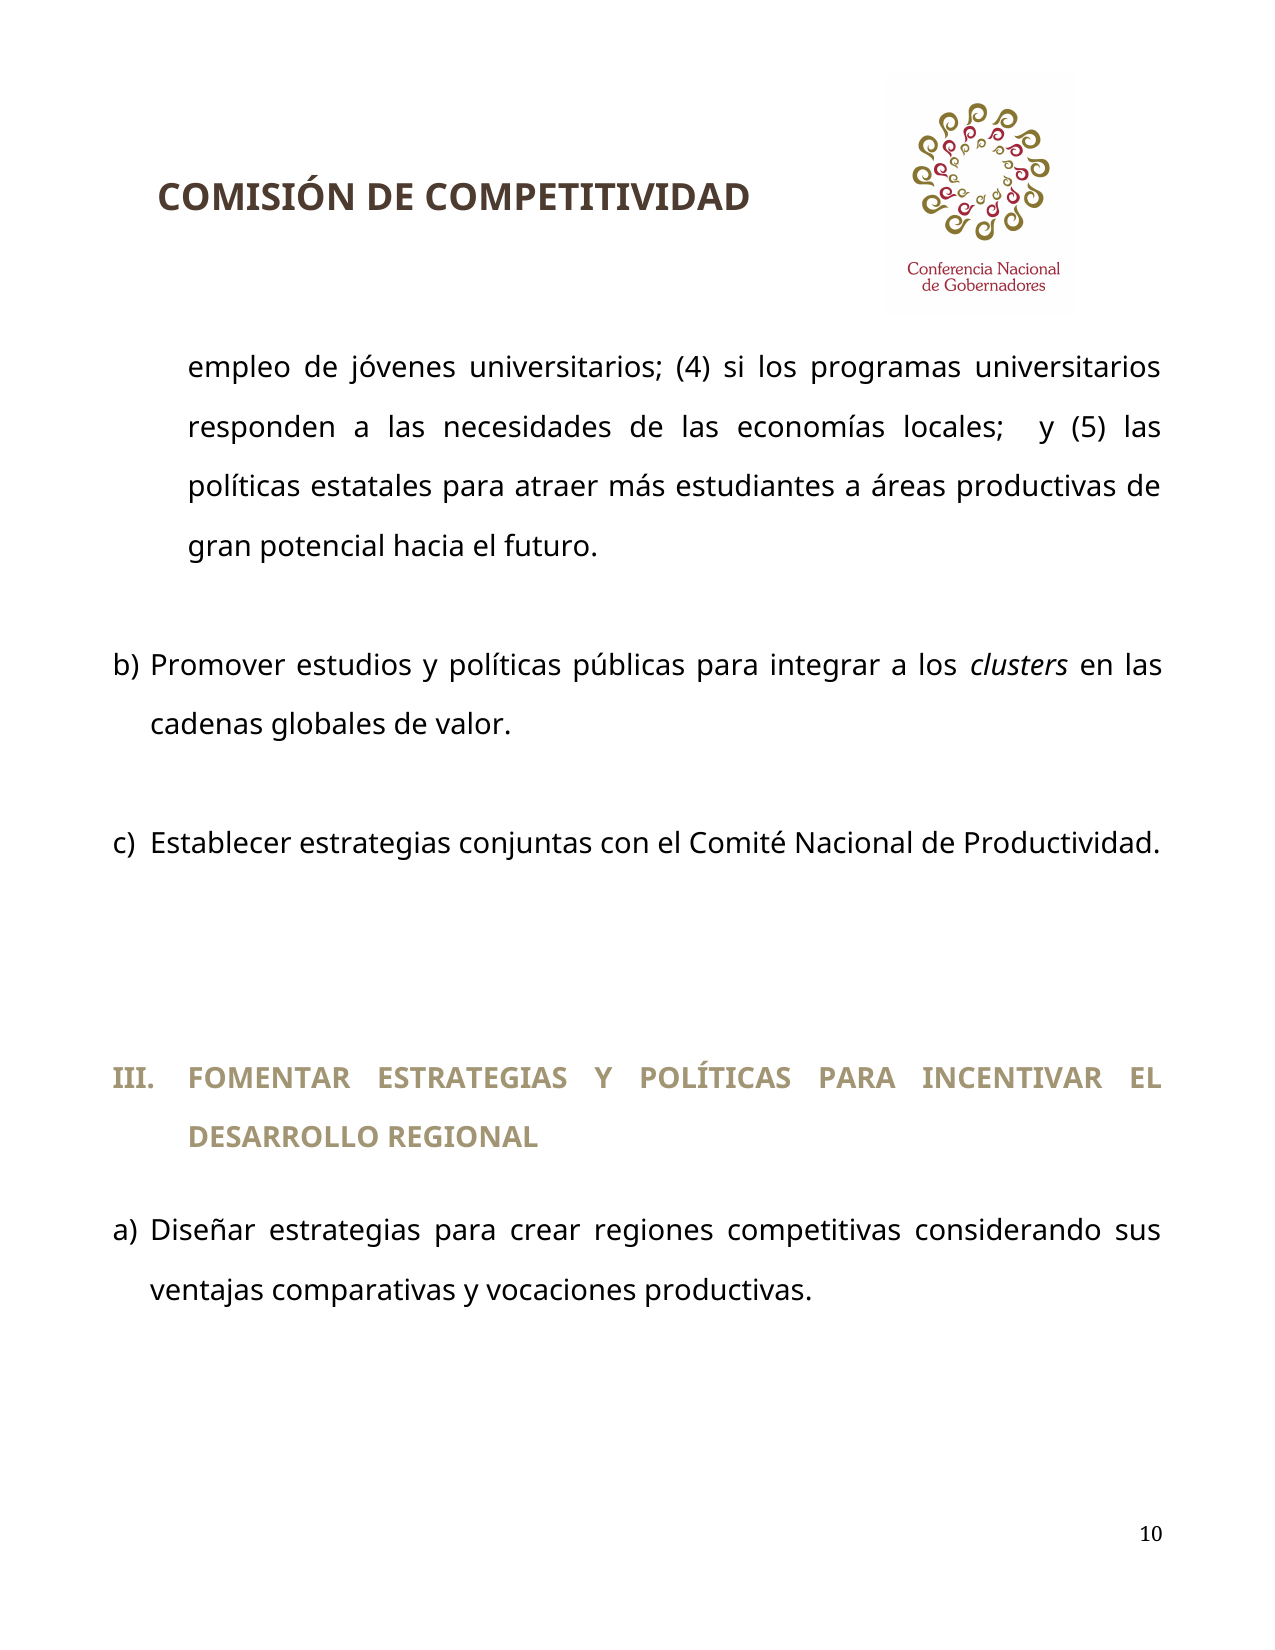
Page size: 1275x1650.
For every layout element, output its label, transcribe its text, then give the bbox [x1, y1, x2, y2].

list Promover estudios y políticas públicas para integrar a los clusters en las cadenas globales de valor. [112, 644, 1162, 743]
list FOMENTAR ESTRATEGIAS Y POLÍTICAS PARA INCENTIVAR EL DESARROLLO REGIONAL [112, 1057, 1162, 1156]
list Diseñar estrategias para crear regiones competitivas considerando sus ventajas comparativas y vocaciones productivas. [112, 1210, 1162, 1309]
list Establecer estrategias conjuntas con el Comité Nacional de Productividad. [112, 822, 1162, 862]
picture [886, 73, 1076, 314]
